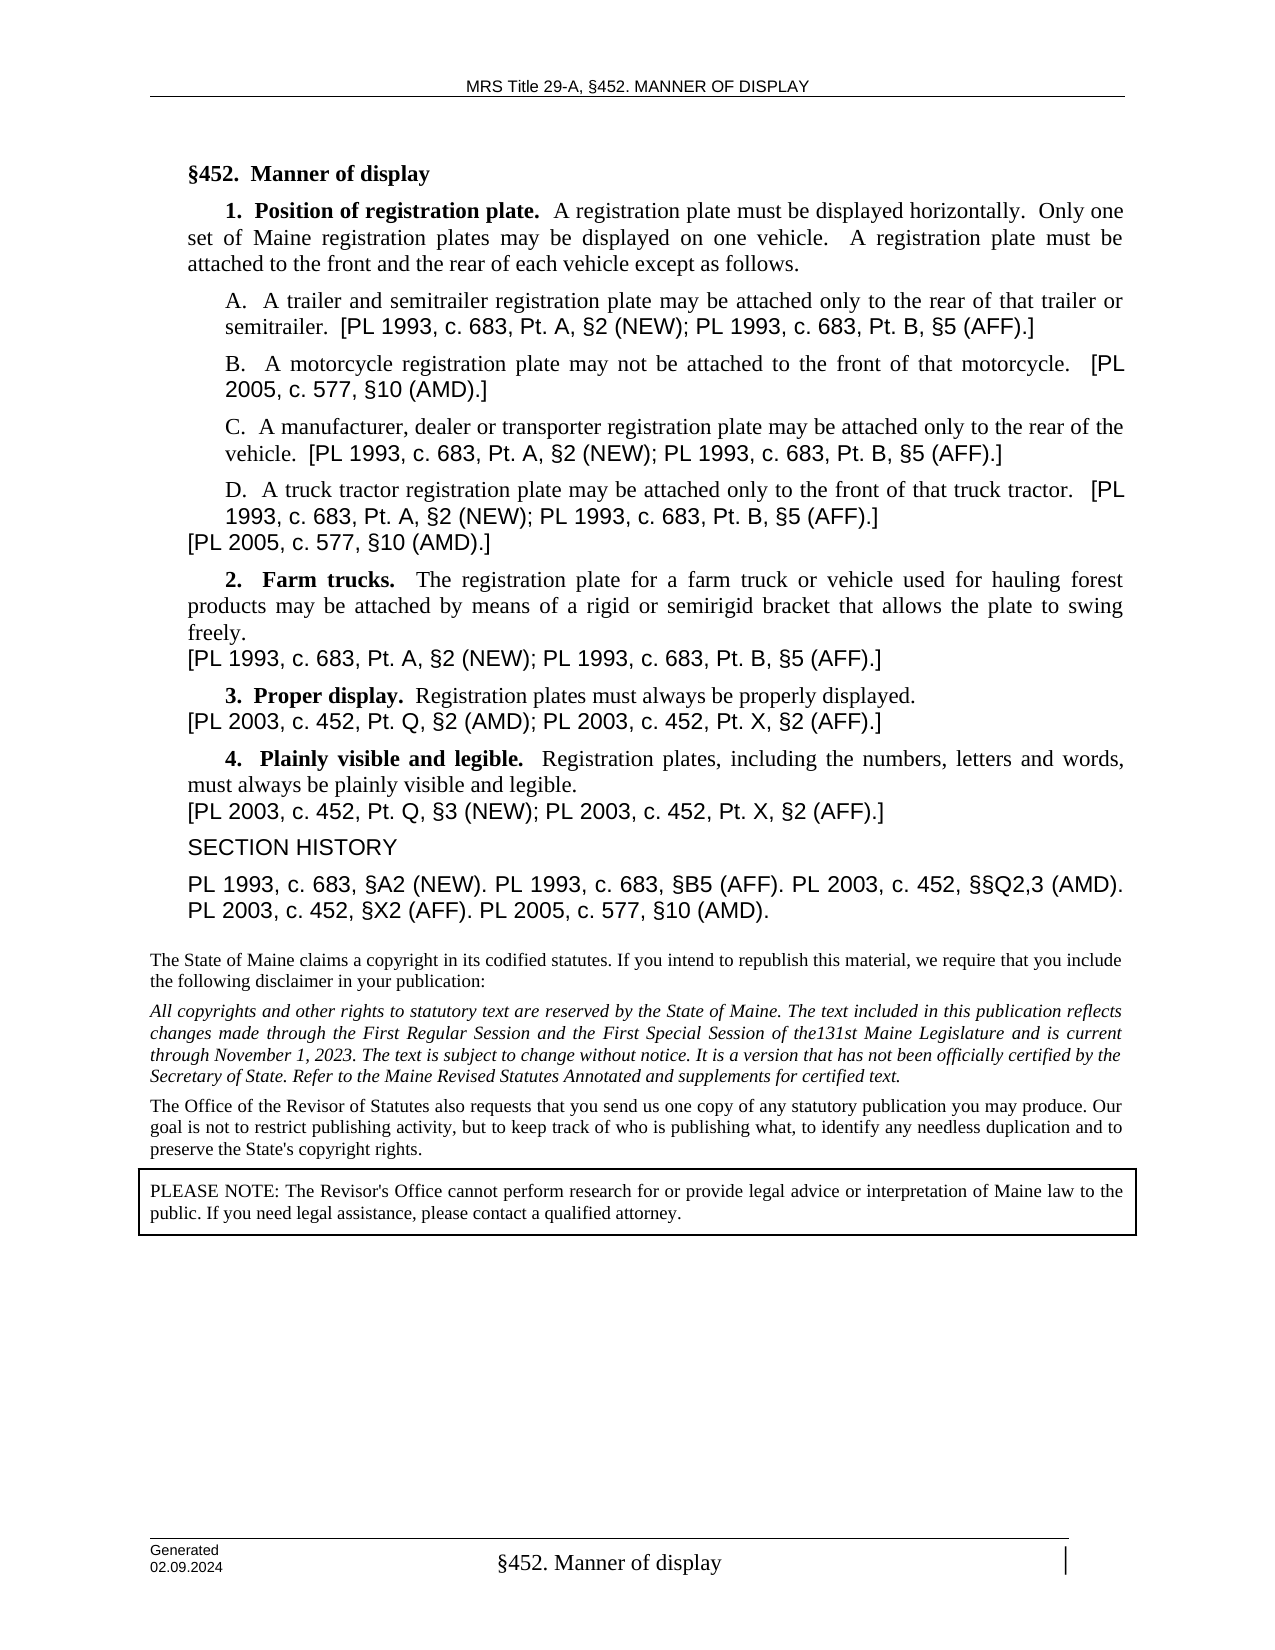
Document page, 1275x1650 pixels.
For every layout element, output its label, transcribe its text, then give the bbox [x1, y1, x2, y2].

text 4. Plainly visible and legible. Registration plates, including the numbers, letters and words, must always be plainly visible and legible. [187, 745, 1125, 798]
text [PL 1993, c. 683, Pt. A, §2 (NEW); PL 1993, c. 683, Pt. B, §5 (AFF).] [187, 645, 1125, 671]
text D. A truck tractor registration plate may be attached only to the front of that truck tractor. [PL 1993, c. 683, Pt. A, §2 (NEW); PL 1993, c. 683, Pt. B, §5 (AFF).] [225, 476, 1125, 529]
text [PL 2003, c. 452, Pt. Q, §3 (NEW); PL 2003, c. 452, Pt. X, §2 (AFF).] [187, 798, 1125, 824]
text 3. Proper display. Registration plates must always be properly displayed. [187, 682, 1125, 708]
text The State of Maine claims a copyright in its codified statutes. If you intend to republish this material, we require that you include the following disclaimer in your publication: [150, 949, 1125, 992]
text §452. Manner of display [187, 160, 1125, 187]
text PL 1993, c. 683, §A2 (NEW). PL 1993, c. 683, §B5 (AFF). PL 2003, c. 452, §§Q2,3 (AMD). PL 2003, c. 452, §X2 (AFF). PL 2005, c. 577, §10 (AMD). [187, 871, 1125, 924]
text [PL 2003, c. 452, Pt. Q, §2 (AMD); PL 2003, c. 452, Pt. X, §2 (AFF).] [187, 708, 1125, 734]
text SECTION HISTORY [187, 834, 1125, 861]
text The Office of the Revisor of Statutes also requests that you send us one copy of any statutory publication you may produce. Our goal is not to restrict publishing activity, but to keep track of who is publishing what, to identify any needless duplication and to preserve the State's copyright rights. [150, 1095, 1125, 1159]
text PLEASE NOTE: The Revisor's Office cannot perform research for or provide legal advice or interpretation of Maine law to the public. If you need legal assistance, please contact a qualified attorney. [140, 1170, 1135, 1234]
text B. A motorcycle registration plate may not be attached to the front of that motorcycle. [PL 2005, c. 577, §10 (AMD).] [225, 350, 1125, 403]
text 2. Farm trucks. The registration plate for a farm truck or vehicle used for hauling forest products may be attached by means of a rigid or semirigid bracket that allows the plate to swing freely. [187, 566, 1125, 645]
text A. A trailer and semitrailer registration plate may be attached only to the rear of that trailer or semitrailer. [PL 1993, c. 683, Pt. A, §2 (NEW); PL 1993, c. 683, Pt. B, §5 (AFF).] [225, 287, 1125, 339]
text 1. Position of registration plate. A registration plate must be displayed horizontally. Only one set of Maine registration plates may be displayed on one vehicle. A registration plate must be attached to the front and the rear of each vehicle except as follows. [187, 197, 1125, 276]
text All copyrights and other rights to statutory text are reserved by the State of Maine. The text included in this publication reflects changes made through the First Regular Session and the First Special Session of the131st Maine Legislature and is current through November 1, 2023 . The text is subject to change without notice. It is a version that has not been officially certified by the Secretary of State. Refer to the Maine Revised Statutes Annotated and supplements for certified text. [150, 1000, 1125, 1087]
text [PL 2005, c. 577, §10 (AMD).] [187, 529, 1125, 556]
text C. A manufacturer, dealer or transporter registration plate may be attached only to the rear of the vehicle. [PL 1993, c. 683, Pt. A, §2 (NEW); PL 1993, c. 683, Pt. B, §5 (AFF).] [225, 413, 1125, 466]
